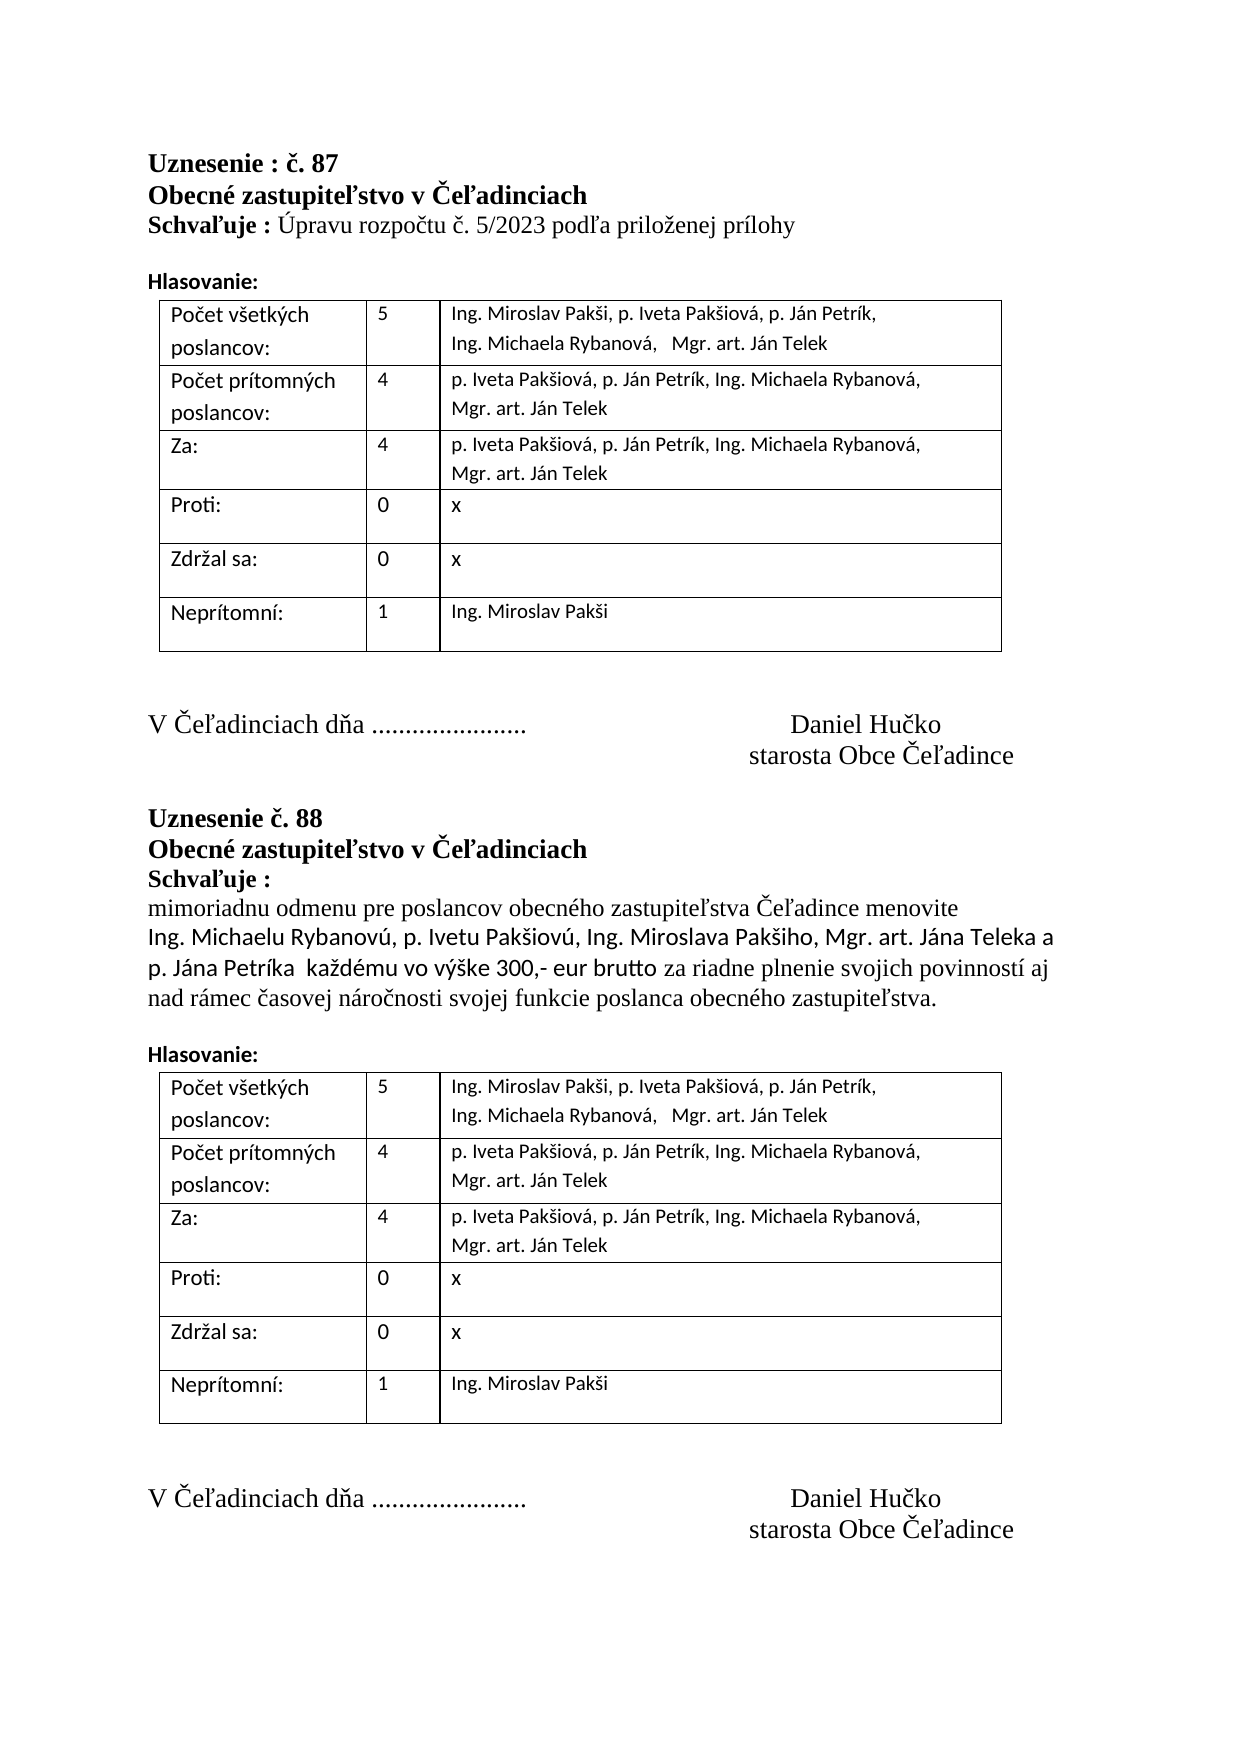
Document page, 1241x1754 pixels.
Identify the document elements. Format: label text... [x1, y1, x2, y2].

text Ing. Michaelu Rybanovú, p. Ivetu Pakšiovú, Ing. Miroslava Pakšiho, Mgr. art. Jána Teleka a p. Jána Petríka každému vo výške 300,- eur brutto za riadne plnenie svojich povinností aj nad rámec časovej náročnosti svojej funkcie poslanca obecného zastupiteľstva. [148, 922, 1093, 1011]
table_header Počet všetkých poslancov: [160, 1073, 366, 1137]
table_cell p. Iveta Pakšiová, p. Ján Petrík, Ing. Michaela Rybanová, Mgr. art. Ján Telek [441, 1204, 1001, 1262]
table_cell x [441, 544, 1001, 597]
table_cell x [441, 490, 1001, 543]
table_cell Za: [160, 1204, 366, 1262]
table_cell Neprítomní: [160, 1371, 366, 1423]
table_cell 4 [367, 431, 439, 489]
text V Čeľadinciach dňa ....................... Daniel Hučko [148, 708, 1093, 739]
text mimoriadnu odmenu pre poslancov obecného zastupiteľstva Čeľadince menovite [148, 893, 1093, 922]
table_cell Proti: [160, 490, 366, 543]
table_cell Proti: [160, 1263, 366, 1316]
text Hlasovanie: [148, 267, 1093, 295]
text Hlasovanie: [148, 1040, 1093, 1068]
table_header Ing. Miroslav Pakši, p. Iveta Pakšiová, p. Ján Petrík, Ing. Michaela Rybanová, Mgr. art. Ján Telek [441, 301, 1001, 365]
text Obecné zastupiteľstvo v Čeľadinciach [148, 833, 1093, 864]
table_cell p. Iveta Pakšiová, p. Ján Petrík, Ing. Michaela Rybanová, Mgr. art. Ján Telek [441, 1139, 1001, 1202]
text starosta Obce Čeľadince [148, 739, 1093, 771]
table_header 5 [367, 301, 439, 365]
table_header 5 [367, 1073, 439, 1137]
table_cell Ing. Miroslav Pakši [441, 598, 1001, 651]
table_cell 0 [367, 1263, 439, 1316]
text Uznesenie : č. 87 [148, 148, 1093, 179]
table_cell 1 [367, 598, 439, 651]
table_cell 0 [367, 544, 439, 597]
table_cell 0 [367, 1317, 439, 1369]
table_cell Zdržal sa: [160, 544, 366, 597]
table_cell 4 [367, 366, 439, 430]
text Schvaľuje : [148, 864, 1093, 893]
table_cell x [441, 1317, 1001, 1369]
text Schvaľuje : Úpravu rozpočtu č. 5/2023 podľa priloženej prílohy [148, 210, 1093, 239]
table_cell Ing. Miroslav Pakši [441, 1371, 1001, 1423]
table_cell p. Iveta Pakšiová, p. Ján Petrík, Ing. Michaela Rybanová, Mgr. art. Ján Telek [441, 366, 1001, 430]
text Uznesenie č. 88 [148, 802, 1093, 833]
table_header Počet všetkých poslancov: [160, 301, 366, 365]
table_cell 4 [367, 1204, 439, 1262]
table_cell Zdržal sa: [160, 1317, 366, 1369]
table_cell Za: [160, 431, 366, 489]
text Obecné zastupiteľstvo v Čeľadinciach [148, 179, 1093, 210]
text starosta Obce Čeľadince [148, 1513, 1093, 1544]
table_cell 1 [367, 1371, 439, 1423]
table_cell p. Iveta Pakšiová, p. Ján Petrík, Ing. Michaela Rybanová, Mgr. art. Ján Telek [441, 431, 1001, 489]
table_cell 0 [367, 490, 439, 543]
table_cell Počet prítomných poslancov: [160, 366, 366, 430]
table_cell x [441, 1263, 1001, 1316]
text V Čeľadinciach dňa ....................... Daniel Hučko [148, 1482, 1093, 1513]
table_cell 4 [367, 1139, 439, 1202]
table_header Ing. Miroslav Pakši, p. Iveta Pakšiová, p. Ján Petrík, Ing. Michaela Rybanová, Mgr. art. Ján Telek [441, 1073, 1001, 1137]
table_cell Neprítomní: [160, 598, 366, 651]
table_cell Počet prítomných poslancov: [160, 1139, 366, 1202]
